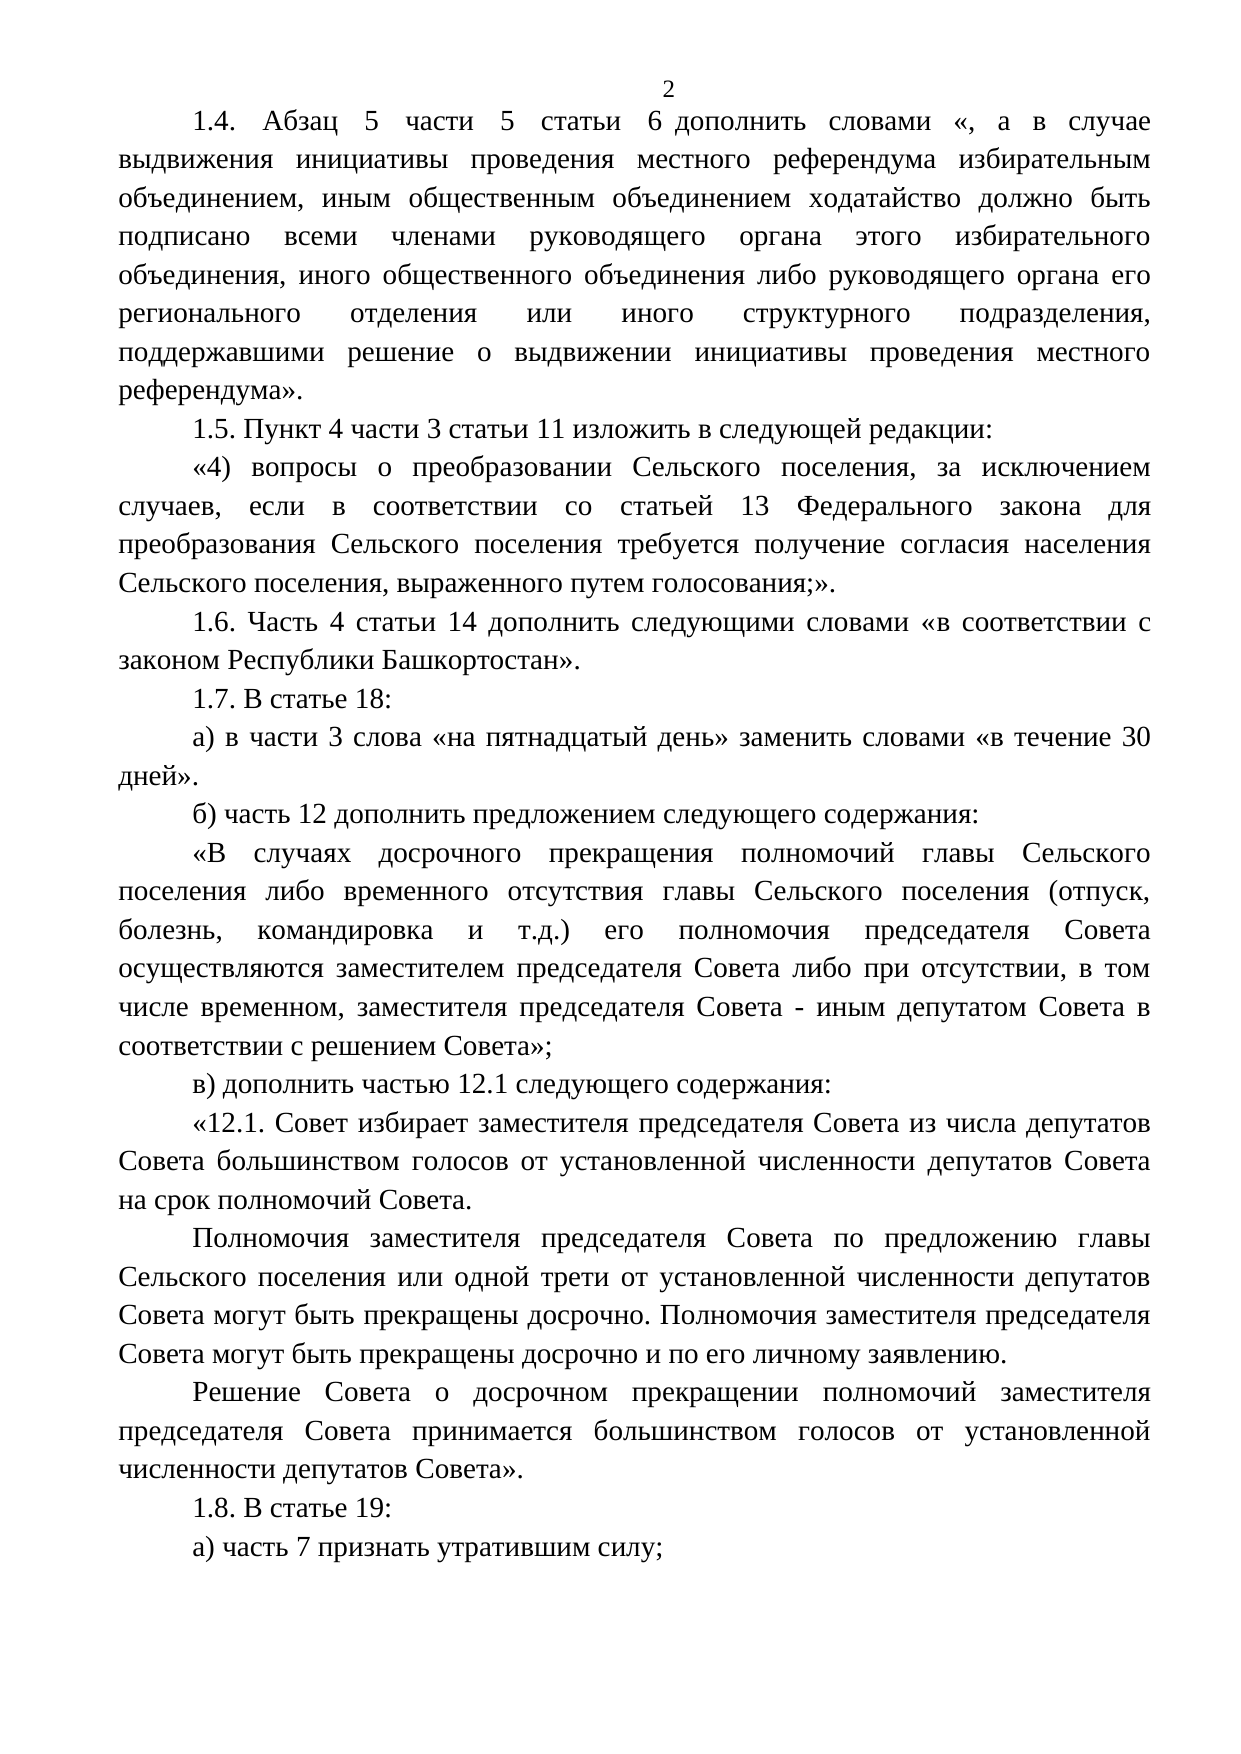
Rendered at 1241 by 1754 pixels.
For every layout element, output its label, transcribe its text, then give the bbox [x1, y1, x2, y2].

text 1.5. Пункт 4 части 3 статьи 11 изложить в следующей редакции: [118, 411, 1152, 444]
text «В случаях досрочного прекращения полномочий главы Сельского поселения либо временного отсутствия главы Сельского поселения (отпуск, болезнь, командировка и т.д.) его полномочия председателя Совета осуществляются заместителем председателя Совета либо при отсутствии, в том числе временном, заместителя председателя Совета - иным депутатом Совета в соответствии с решением Совета»; [118, 835, 1152, 1061]
text 1.7. В статье 18: [118, 681, 1152, 714]
text 1.8. В статье 19: [118, 1490, 1152, 1524]
text «4) вопросы о преобразовании Сельского поселения, за исключением случаев, если в соответствии со статьей 13 Федерального закона для преобразования Сельского поселения требуется получение согласия населения Сельского поселения, выраженного путем голосования;». [118, 449, 1152, 599]
text «12.1. Совет избирает заместителя председателя Совета из числа депутатов Совета большинством голосов от установленной численности депутатов Совета на срок полномочий Совета. [118, 1105, 1152, 1215]
text 1.4. Абзац 5 части 5 статьи 6 дополнить словами «, а в случае выдвижения инициативы проведения местного референдума избирательным объединением, иным общественным объединением ходатайство должно быть подписано всеми членами руководящего органа этого избирательного объединения, иного общественного объединения либо руководящего органа его регионального отделения или иного структурного подразделения, поддержавшими решение о выдвижении инициативы проведения местного референдума». [118, 103, 1152, 406]
text а) в части 3 слова «на пятнадцатый день» заменить словами «в течение 30 дней». [118, 719, 1152, 791]
text б) часть 12 дополнить предложением следующего содержания: [118, 796, 1152, 830]
text Решение Совета о досрочном прекращении полномочий заместителя председателя Совета принимается большинством голосов от установленной численности депутатов Совета». [118, 1374, 1152, 1485]
text а) часть 7 признать утратившим силу; [118, 1529, 1152, 1562]
text 1.6. Часть 4 статьи 14 дополнить следующими словами «в соответствии с законом Республики Башкортостан». [118, 604, 1152, 676]
text Полномочия заместителя председателя Совета по предложению главы Сельского поселения или одной трети от установленной численности депутатов Совета могут быть прекращены досрочно. Полномочия заместителя председателя Совета могут быть прекращены досрочно и по его личному заявлению. [118, 1220, 1152, 1369]
text в) дополнить частью 12.1 следующего содержания: [118, 1066, 1152, 1100]
